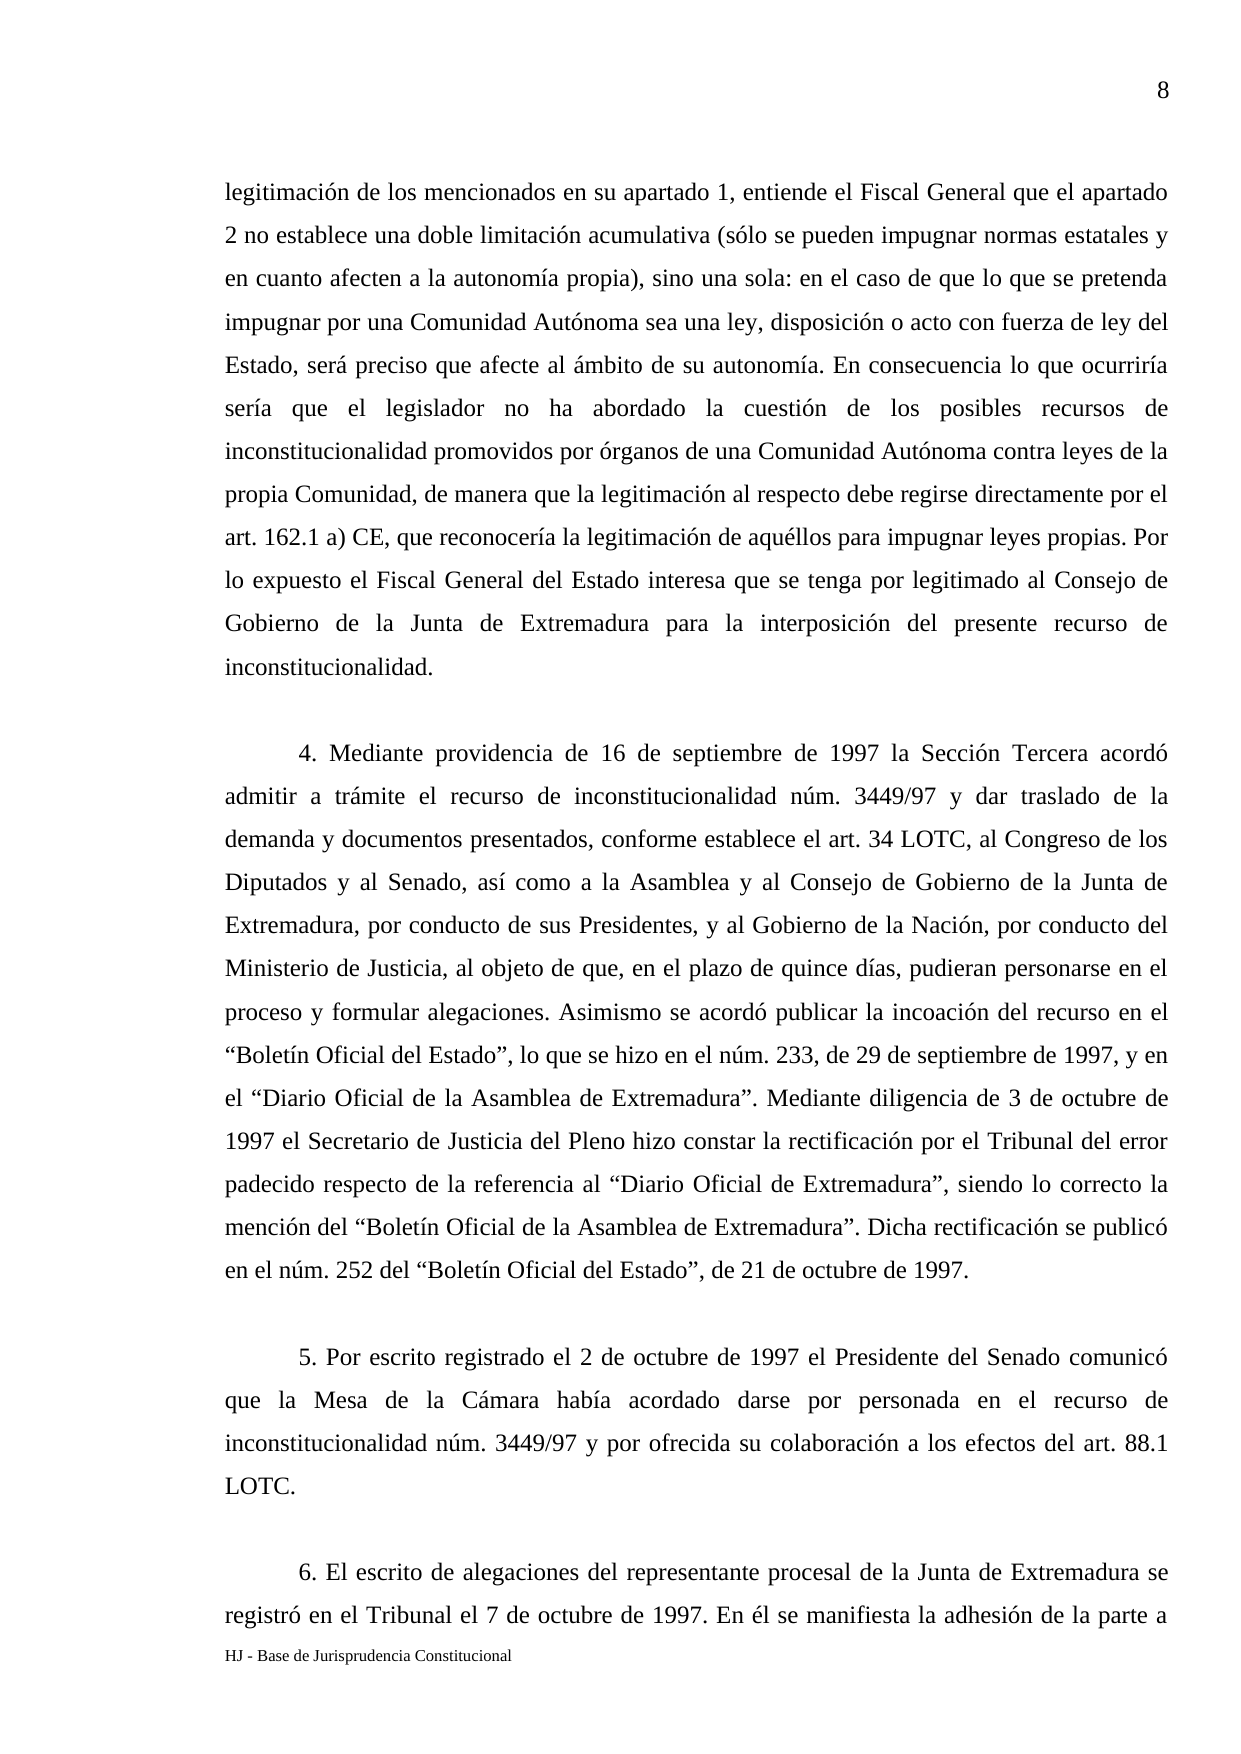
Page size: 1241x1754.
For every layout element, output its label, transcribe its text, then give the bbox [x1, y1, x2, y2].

text 4. Mediante providencia de 16 de septiembre de 1997 la Sección Tercera acordó admitir a trámite el recurso de inconstitucionalidad núm. 3449/97 y dar traslado de la demanda y documentos presentados, conforme establece el art. 34 LOTC, al Congreso de los Diputados y al Senado, así como a la Asamblea y al Consejo de Gobierno de la Junta de Extremadura, por conducto de sus Presidentes, y al Gobierno de la Nación, por conducto del Ministerio de Justicia, al objeto de que, en el plazo de quince días, pudieran personarse en el proceso y formular alegaciones. Asimismo se acordó publicar la incoación del recurso en el “Boletín Oficial del Estado”, lo que se hizo en el núm. 233, de 29 de septiembre de 1997, y en el “Diario Oficial de la Asamblea de Extremadura”. Mediante diligencia de 3 de octubre de 1997 el Secretario de Justicia del Pleno hizo constar la rectificación por el Tribunal del error padecido respecto de la referencia al “Diario Oficial de Extremadura”, siendo lo correcto la mención del “Boletín Oficial de la Asamblea de Extremadura”. Dicha rectificación se publicó en el núm. 252 del “Boletín Oficial del Estado”, de 21 de octubre de 1997. [224, 738, 1169, 1284]
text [224, 1557, 1169, 1629]
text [224, 177, 1169, 680]
text 5. Por escrito registrado el 2 de octubre de 1997 el Presidente del Senado comunicó que la Mesa de la Cámara había acordado darse por personada en el recurso de inconstitucionalidad núm. 3449/97 y por ofrecida su colaboración a los efectos del art. 88.1 LOTC. [224, 1342, 1169, 1500]
